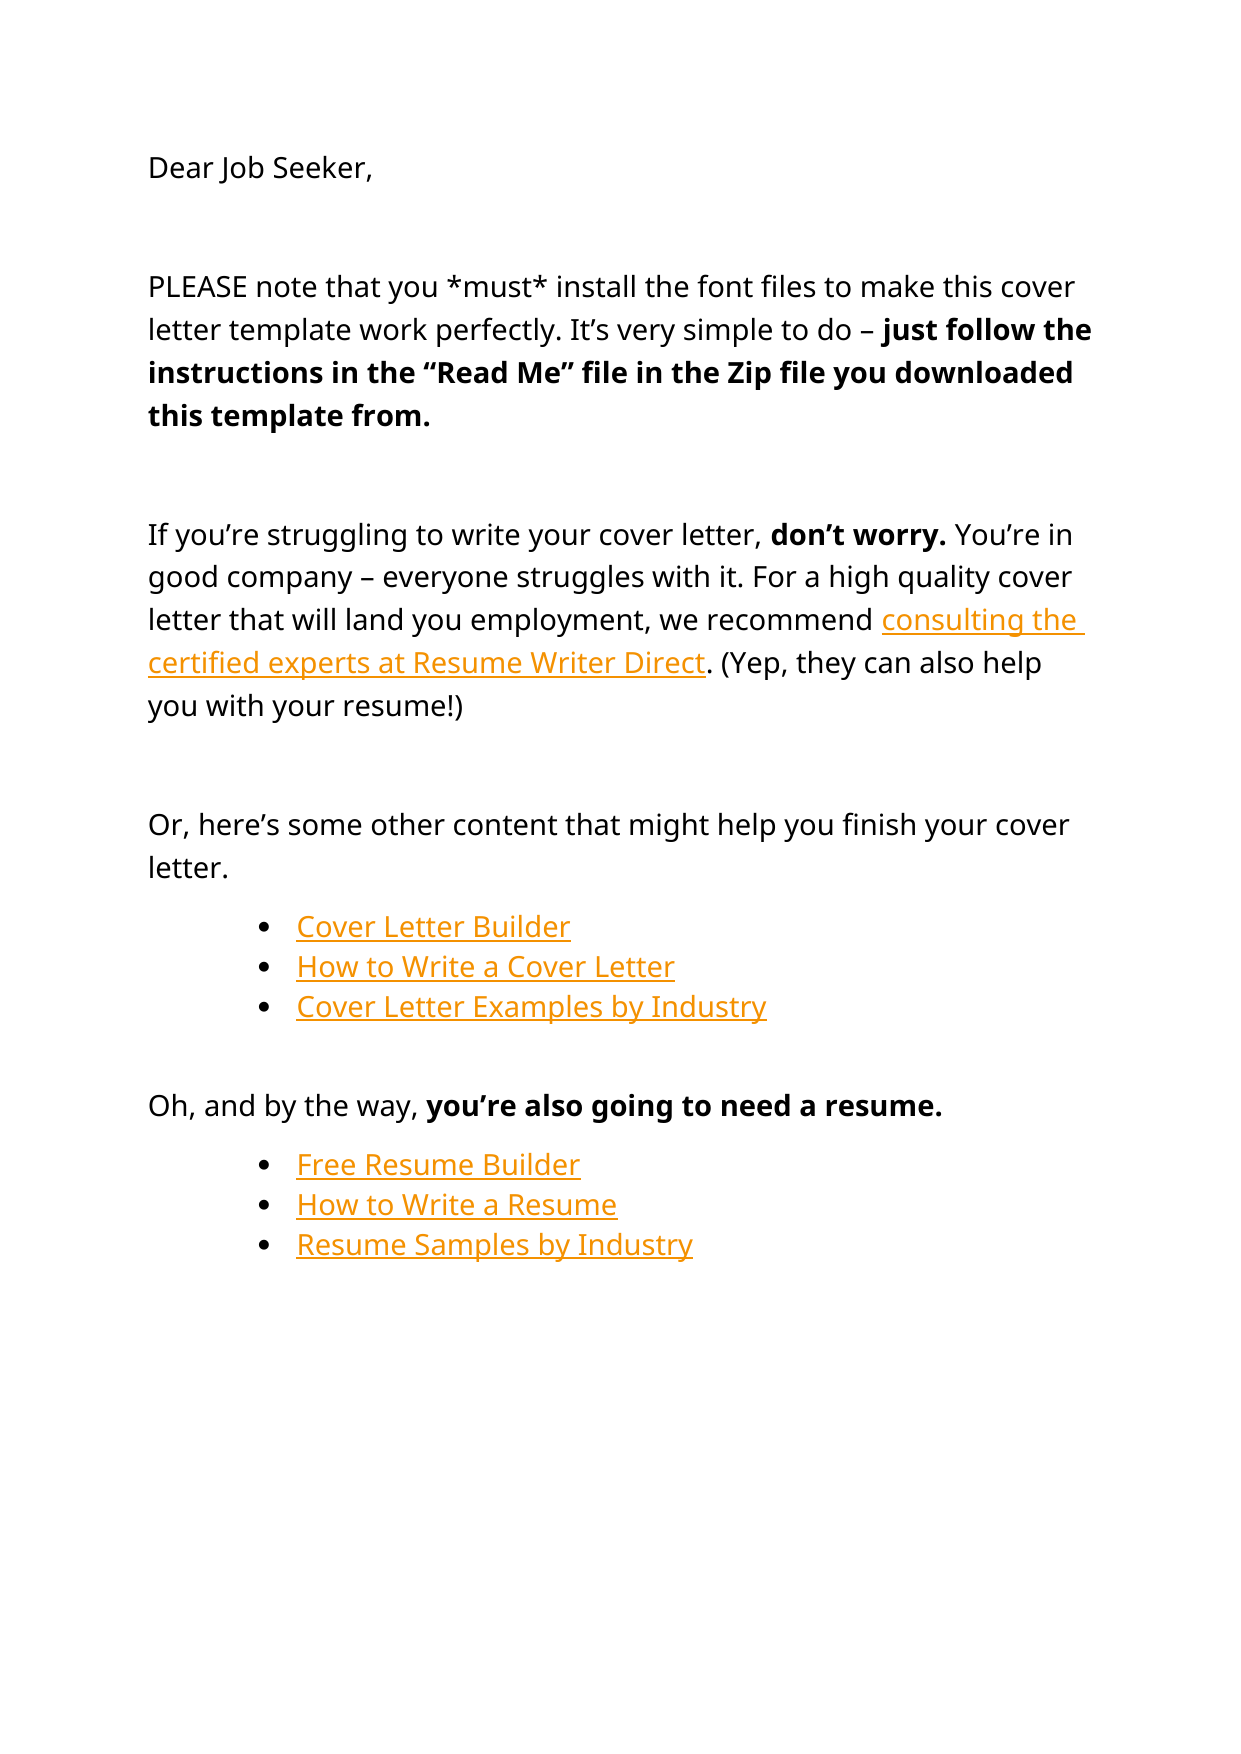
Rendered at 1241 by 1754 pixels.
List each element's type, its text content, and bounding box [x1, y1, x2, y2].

list Cover Letter Examples by Industry [259, 986, 1093, 1026]
list Cover Letter Builder [259, 906, 1093, 946]
list How to Write a Cover Letter [259, 946, 1093, 986]
list How to Write a Resume [259, 1184, 1093, 1224]
text Or, here’s some other content that might help you finish your cover letter. [148, 804, 1093, 887]
list Resume Samples by Industry [259, 1224, 1093, 1263]
text Oh, and by the way, you’re also going to need a resume. [148, 1085, 1093, 1125]
list Free Resume Builder [259, 1144, 1093, 1184]
text Dear Job Seeker, [148, 148, 1093, 187]
text If you’re struggling to write your cover letter, don’t worry. You’re in good company – everyone struggles with it. For a high quality cover letter that will land you employment, we recommend consulting the certified experts at Resume Writer Direct. (Yep, they can also help you with your resume!) [148, 514, 1093, 725]
text PLEASE note that you *must* install the font files to make this cover letter template work perfectly. It’s very simple to do – just follow the instructions in the “Read Me” file in the Zip file you downloaded this template from. [148, 267, 1093, 435]
